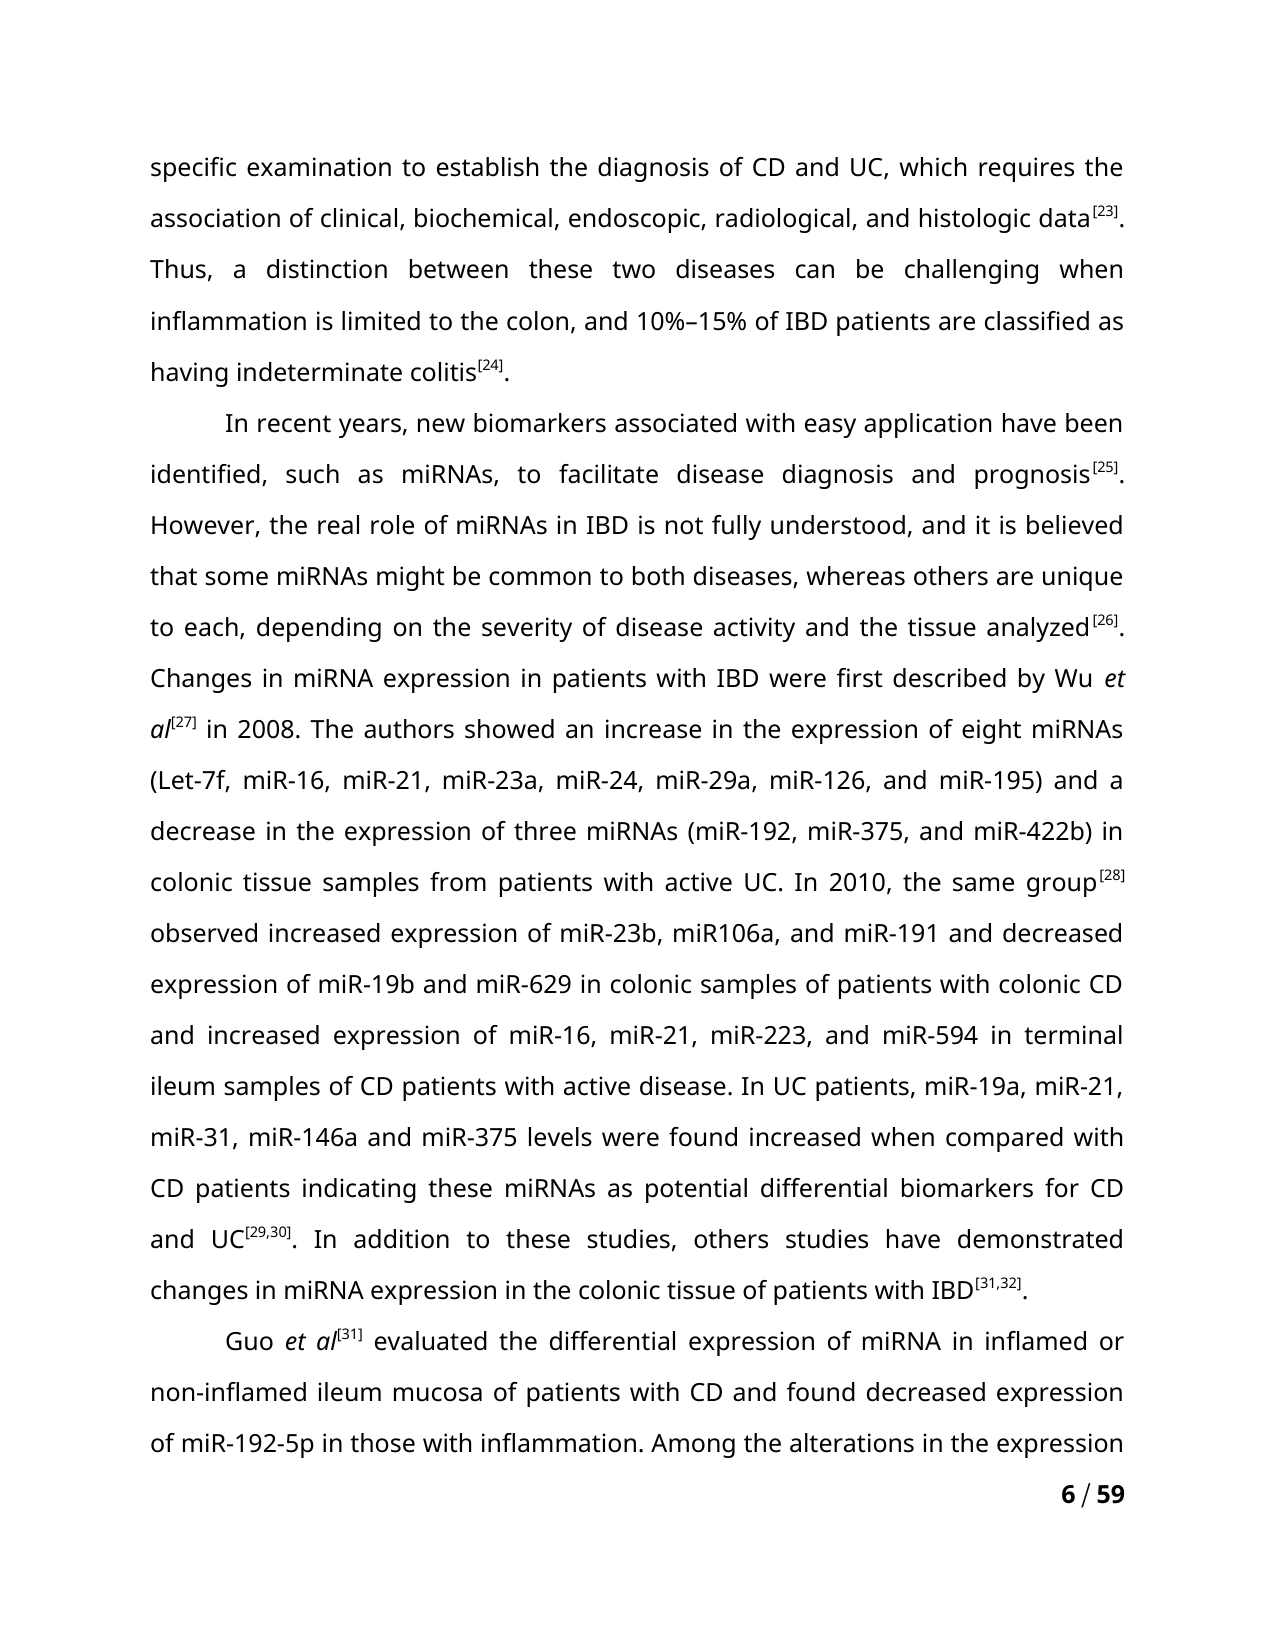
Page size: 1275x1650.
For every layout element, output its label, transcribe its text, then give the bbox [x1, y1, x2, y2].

text In recent years, new biomarkers associated with easy application have been identified, such as miRNAs, to facilitate disease diagnosis and prognosis[25]. However, the real role of miRNAs in IBD is not fully understood, and it is believed that some miRNAs might be common to both diseases, whereas others are unique to each, depending on the severity of disease activity and the tissue analyzed[26]. Changes in miRNA expression in patients with IBD were first described by Wu et al[27] in 2008. The authors showed an increase in the expression of eight miRNAs (Let-7f, miR-16, miR-21, miR-23a, miR-24, miR-29a, miR-126, and miR-195) and a decrease in the expression of three miRNAs (miR-192, miR-375, and miR-422b) in colonic tissue samples from patients with active UC. In 2010, the same group[28] observed increased expression of miR-23b, miR106a, and miR-191 and decreased expression of miR-19b and miR-629 in colonic samples of patients with colonic CD and increased expression of miR-16, miR-21, miR-223, and miR-594 in terminal ileum samples of CD patients with active disease. In UC patients, miR-19a, miR-21, miR-31, miR-146a and miR-375 levels were found increased when compared with CD patients indicating these miRNAs as potential differential biomarkers for CD and UC[29,30]. In addition to these studies, others studies have demonstrated changes in miRNA expression in the colonic tissue of patients with IBD[31,32]. [150, 405, 1125, 1307]
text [150, 1324, 1125, 1460]
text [150, 150, 1125, 388]
